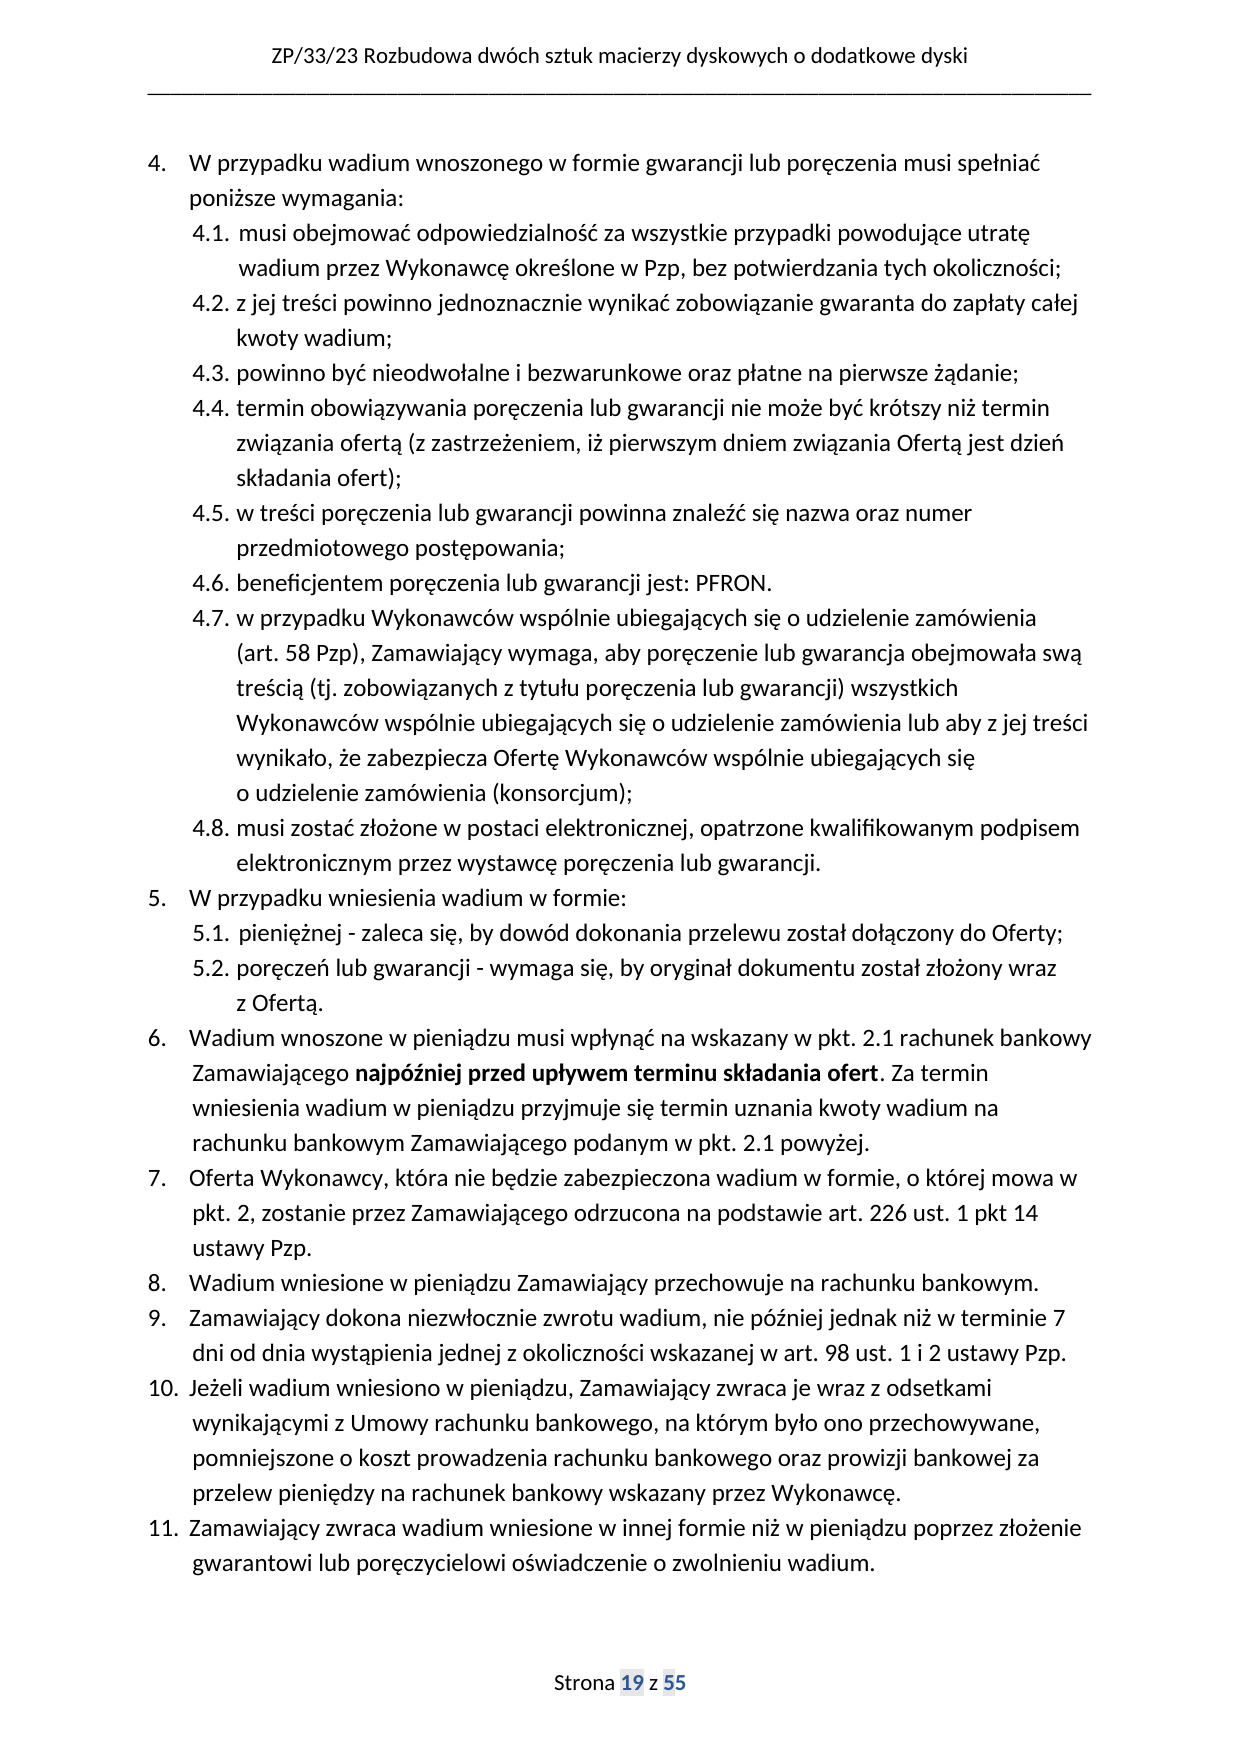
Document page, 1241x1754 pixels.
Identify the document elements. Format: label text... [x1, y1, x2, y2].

list Jeżeli wadium wniesiono w pieniądzu, Zamawiający zwraca je wraz z odsetkami wynikającymi z Umowy rachunku bankowego, na którym było ono przechowywane, pomniejszone o koszt prowadzenia rachunku bankowego oraz prowizji bankowej za przelew pieniędzy na rachunek bankowy wskazany przez Wykonawcę. [148, 1373, 1093, 1508]
list Zamawiający dokona niezwłocznie zwrotu wadium, nie później jednak niż w terminie 7 dni od dnia wystąpienia jednej z okoliczności wskazanej w art. 98 ust. 1 i 2 ustawy Pzp. [148, 1303, 1093, 1368]
list musi obejmować odpowiedzialność za wszystkie przypadki powodujące utratę wadium przez Wykonawcę określone w Pzp, bez potwierdzania tych okoliczności; [192, 218, 1093, 283]
list beneficjentem poręczenia lub gwarancji jest: PFRON. [192, 568, 1093, 598]
list powinno być nieodwołalne i bezwarunkowe oraz płatne na pierwsze żądanie; [192, 358, 1093, 388]
list W przypadku wadium wnoszonego w formie gwarancji lub poręczenia musi spełniać poniższe wymagania: [148, 148, 1093, 213]
list poręczeń lub gwarancji - wymaga się, by oryginał dokumentu został złożony wraz z Ofertą. [192, 953, 1093, 1018]
list pieniężnej - zaleca się, by dowód dokonania przelewu został dołączony do Oferty; [192, 918, 1093, 948]
list w treści poręczenia lub gwarancji powinna znaleźć się nazwa oraz numer przedmiotowego postępowania; [192, 498, 1093, 563]
list musi zostać złożone w postaci elektronicznej, opatrzone kwalifikowanym podpisem elektronicznym przez wystawcę poręczenia lub gwarancji. [192, 813, 1093, 878]
list Oferta Wykonawcy, która nie będzie zabezpieczona wadium w formie, o której mowa w pkt. 2, zostanie przez Zamawiającego odrzucona na podstawie art. 226 ust. 1 pkt 14 ustawy Pzp. [148, 1163, 1093, 1263]
list termin obowiązywania poręczenia lub gwarancji nie może być krótszy niż termin związania ofertą (z zastrzeżeniem, iż pierwszym dniem związania Ofertą jest dzień składania ofert); [192, 393, 1093, 493]
list w przypadku Wykonawców wspólnie ubiegających się o udzielenie zamówienia (art. 58 Pzp), Zamawiający wymaga, aby poręczenie lub gwarancja obejmowała swą treścią (tj. zobowiązanych z tytułu poręczenia lub gwarancji) wszystkich Wykonawców wspólnie ubiegających się o udzielenie zamówienia lub aby z jej treści wynikało, że zabezpiecza Ofertę Wykonawców wspólnie ubiegających się o udzielenie zamówienia (konsorcjum); [192, 603, 1093, 808]
list Zamawiający zwraca wadium wniesione w innej formie niż w pieniądzu poprzez złożenie gwarantowi lub poręczycielowi oświadczenie o zwolnieniu wadium. [148, 1513, 1093, 1578]
list Wadium wniesione w pieniądzu Zamawiający przechowuje na rachunku bankowym. [148, 1268, 1093, 1298]
list W przypadku wniesienia wadium w formie: [148, 883, 1093, 913]
list Wadium wnoszone w pieniądzu musi wpłynąć na wskazany w pkt. 2.1 rachunek bankowy Zamawiającego najpóźniej przed upływem terminu składania ofert. Za termin wniesienia wadium w pieniądzu przyjmuje się termin uznania kwoty wadium na rachunku bankowym Zamawiającego podanym w pkt. 2.1 powyżej. [148, 1023, 1093, 1158]
list z jej treści powinno jednoznacznie wynikać zobowiązanie gwaranta do zapłaty całej kwoty wadium; [192, 288, 1093, 353]
